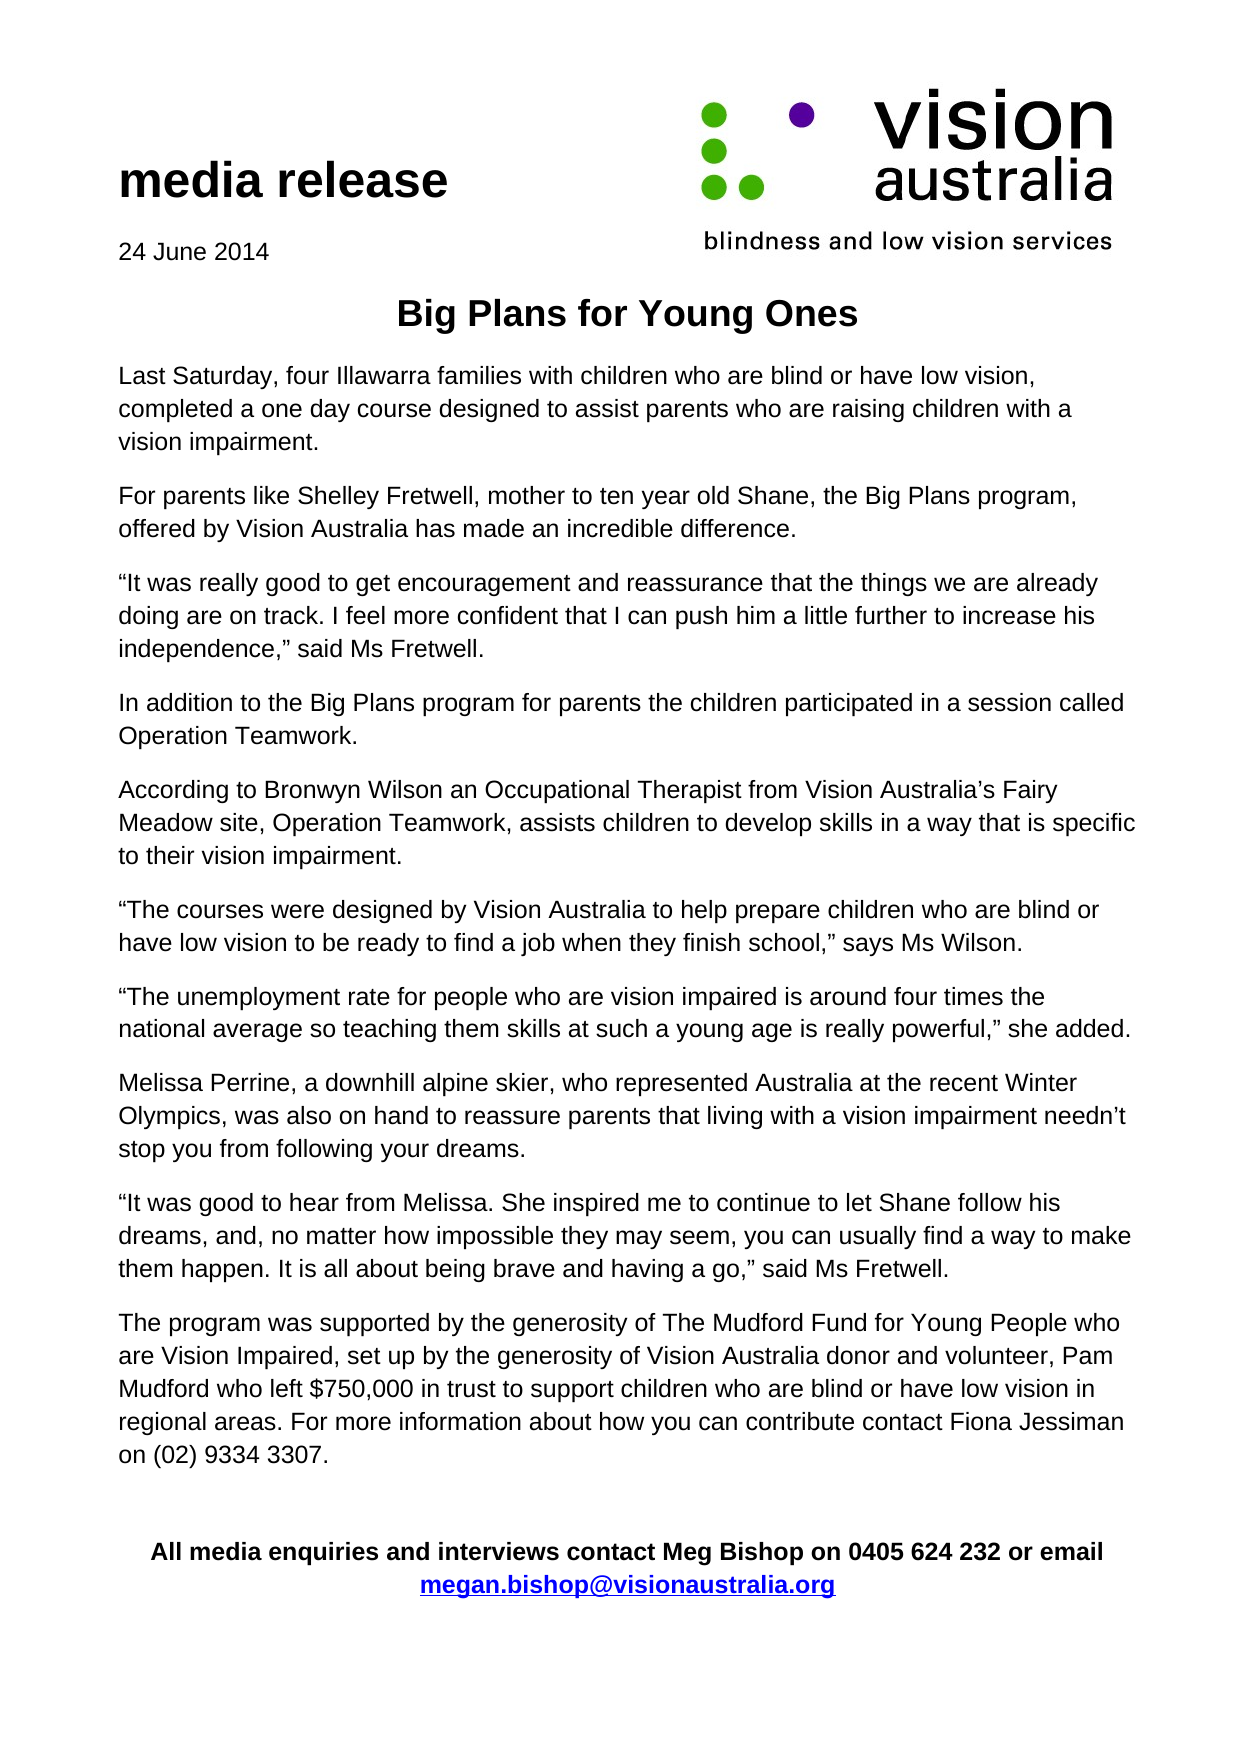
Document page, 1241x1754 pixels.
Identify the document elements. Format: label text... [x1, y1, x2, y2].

text According to Bronwyn Wilson an Occupational Therapist from Vision Australia’s Fairy Meadow site, Operation Teamwork, assists children to develop skills in a way that is specific to their vision impairment. [118, 775, 1137, 869]
text 24 June 2014 [118, 237, 664, 266]
text Melissa Perrine, a downhill alpine skier, who represented Australia at the recent Winter Olympics, was also on hand to reassure parents that living with a vision impairment needn’t stop you from following your dreams. [118, 1068, 1137, 1163]
text “It was really good to get encouragement and reassurance that the things we are already doing are on track. I feel more confident that I can push him a little further to increase his independence,” said Ms Fretwell. [118, 568, 1137, 663]
text The program was supported by the generosity of The Mudford Fund for Young People who are Vision Impaired, set up by the generosity of Vision Australia donor and volunteer, Pam Mudford who left $750,000 in trust to support children who are blind or have low vision in regional areas. For more information about how you can contribute contact Fiona Jessiman on (02) 9334 3307. [118, 1308, 1137, 1469]
text “It was good to hear from Melissa. She inspired me to continue to let Shane follow his dreams, and, no matter how impossible they may seem, you can usually find a way to make them happen. It is all about being brave and having a go,” said Ms Fretwell. [118, 1188, 1137, 1283]
text media release [118, 150, 664, 207]
text Last Saturday, four Illawarra families with children who are blind or have low vision, completed a one day course designed to assist parents who are raising children with a vision impairment. [118, 361, 1137, 456]
text Big Plans for Young Ones [118, 291, 1137, 334]
text “The unemployment rate for people who are vision impaired is around four times the national average so teaching them skills at such a young age is really powerful,” she added. [118, 981, 1137, 1043]
text “The courses were designed by Vision Australia to help prepare children who are blind or have low vision to be ready to find a job when they finish school,” says Ms Wilson. [118, 894, 1137, 956]
text In addition to the Big Plans program for parents the children participated in a session called Operation Teamwork. [118, 688, 1137, 749]
picture [664, 65, 1148, 286]
text For parents like Shelley Fretwell, mother to ten year old Shane, the Big Plans program, offered by Vision Australia has made an incredible difference. [118, 481, 1137, 543]
